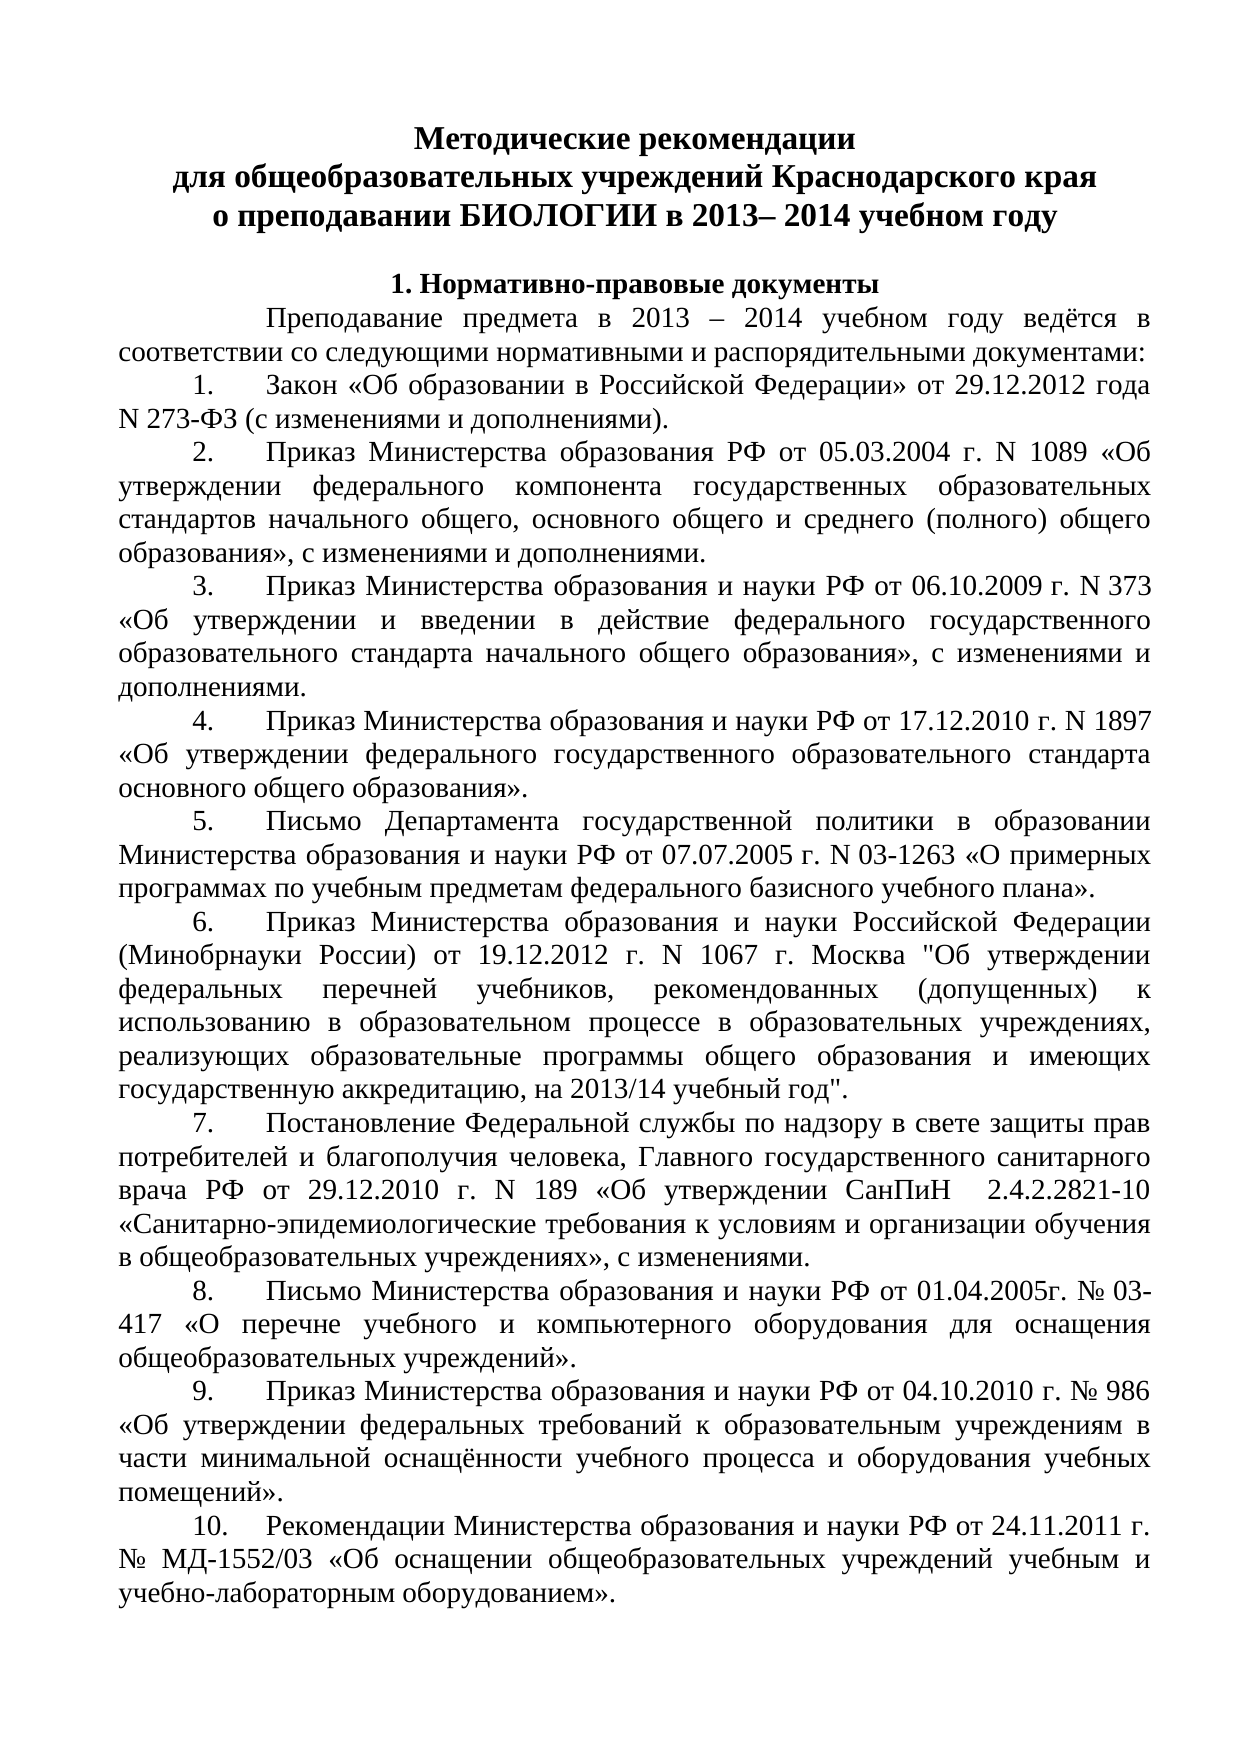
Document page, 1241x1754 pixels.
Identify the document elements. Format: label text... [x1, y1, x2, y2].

title Приказ Министерства образования РФ от 05.03.. N 1089 «Об утверждении федерального компонента государственных образовательных стандартов начального общего, основного общего и среднего (полного) общего образования», с изменениями и дополнениями. [118, 434, 1152, 568]
text Преподавание предмета в 2013 – 2014 учебном году ведётся в соответствии со следующими нормативными и распорядительными документами: [118, 300, 1152, 367]
text для общеобразовательных учреждений Краснодарского края [118, 156, 1152, 195]
text о преподавании БИОЛОГИИ в 2013– 2014 учебном году [118, 195, 1152, 233]
title Приказ Министерства образования и науки Российской Федерации (Минобрнауки России) от 19.12.2012 г. N 1067 г. Москва "Об утверждении федеральных перечней учебников, рекомендованных (допущенных) к использованию в образовательном процессе в образовательных учреждениях, реализующих образовательные программы общего образования и имеющих государственную аккредитацию, на 2013/14 учебный год". [118, 904, 1152, 1105]
title Письмо Министерства образования и науки РФ от 01.04.2005г. № 03-417 «О перечне учебного и компьютерного оборудования для оснащения общеобразовательных учреждений». [118, 1273, 1152, 1373]
title Письмо Департамента государственной политики в образовании Министерства образования и науки РФ от 07.07.. N 03-1263 «О примерных программах по учебным предметам федерального базисного учебного плана». [118, 803, 1152, 904]
text 1. Нормативно-правовые документы [118, 267, 1152, 300]
title Закон «Об образовании в Российской Федерации» от 29.12.2012 года N 273-ФЗ (с изменениями и дополнениями). [118, 367, 1152, 434]
text Методические рекомендации [118, 118, 1152, 156]
title Постановление Федеральной службы по надзору в свете защиты прав потребителей и благополучия человека, Главного государственного санитарного врача РФ от 29.12.. N 189 «Об утверждении СанПиН 2.4.2.2821-10 «Санитарно-эпидемиологические требования к условиям и организации обучения в общеобразовательных учреждениях», с изменениями. [118, 1105, 1152, 1273]
title Приказ Министерства образования и науки РФ от 17.12.2010 г. N 1897 «Об утверждении федерального государственного образовательного стандарта основного общего образования». [118, 703, 1152, 803]
title Приказ Министерства образования и науки РФ от 04.10.. № 986 «Об утверждении федеральных требований к образовательным учреждениям в части минимальной оснащённости учебного процесса и оборудования учебных помещений». [118, 1373, 1152, 1508]
title Рекомендации Министерства образования и науки РФ от 24.11.. № МД-1552/03 «Об оснащении общеобразовательных учреждений учебным и учебно-лабораторным оборудованием». [118, 1508, 1152, 1608]
title Приказ Министерства образования и науки РФ от 06.10.2009 г. N 373 «Об утверждении и введении в действие федерального государственного образовательного стандарта начального общего образования», с изменениями и дополнениями. [118, 568, 1152, 703]
